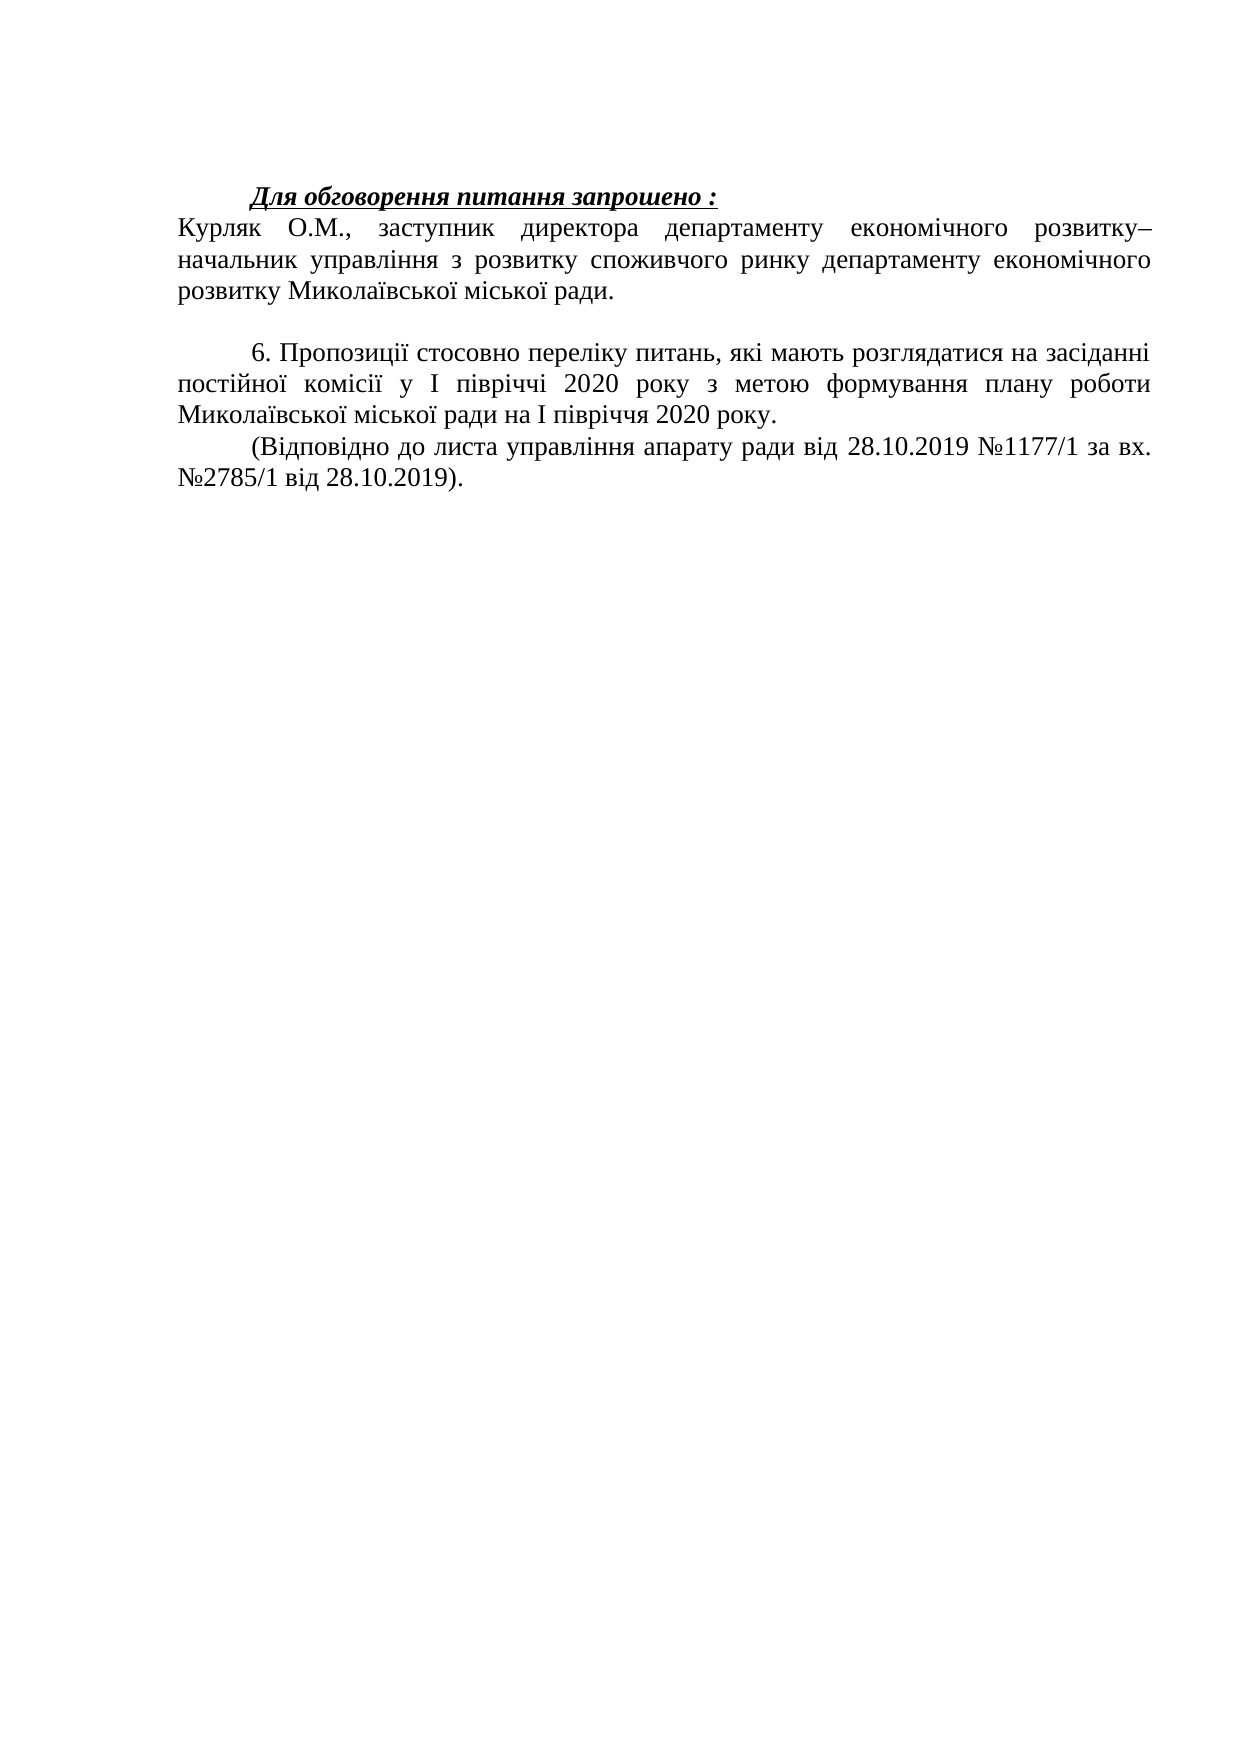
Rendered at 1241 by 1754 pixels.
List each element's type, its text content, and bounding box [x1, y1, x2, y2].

text (Відповідно до листа управління апарату ради від 28.10.2019 №1177/1 за вх. №2785/1 від 28.10.2019). [177, 429, 1152, 492]
text Для обговорення питання запрошено : [177, 180, 1152, 212]
subtitle Курляк О.М., заступник директора департаменту економічного розвитку– начальник управління з розвитку споживчого ринку департаменту економічного розвитку Миколаївської міської ради. [177, 212, 1152, 305]
text 6. Пропозиції стосовно переліку питань, які мають розглядатися на засіданні постійної комісії у І півріччі 2020 року з метою формування плану роботи Миколаївської міської ради на І півріччя 2020 року. [177, 336, 1152, 429]
